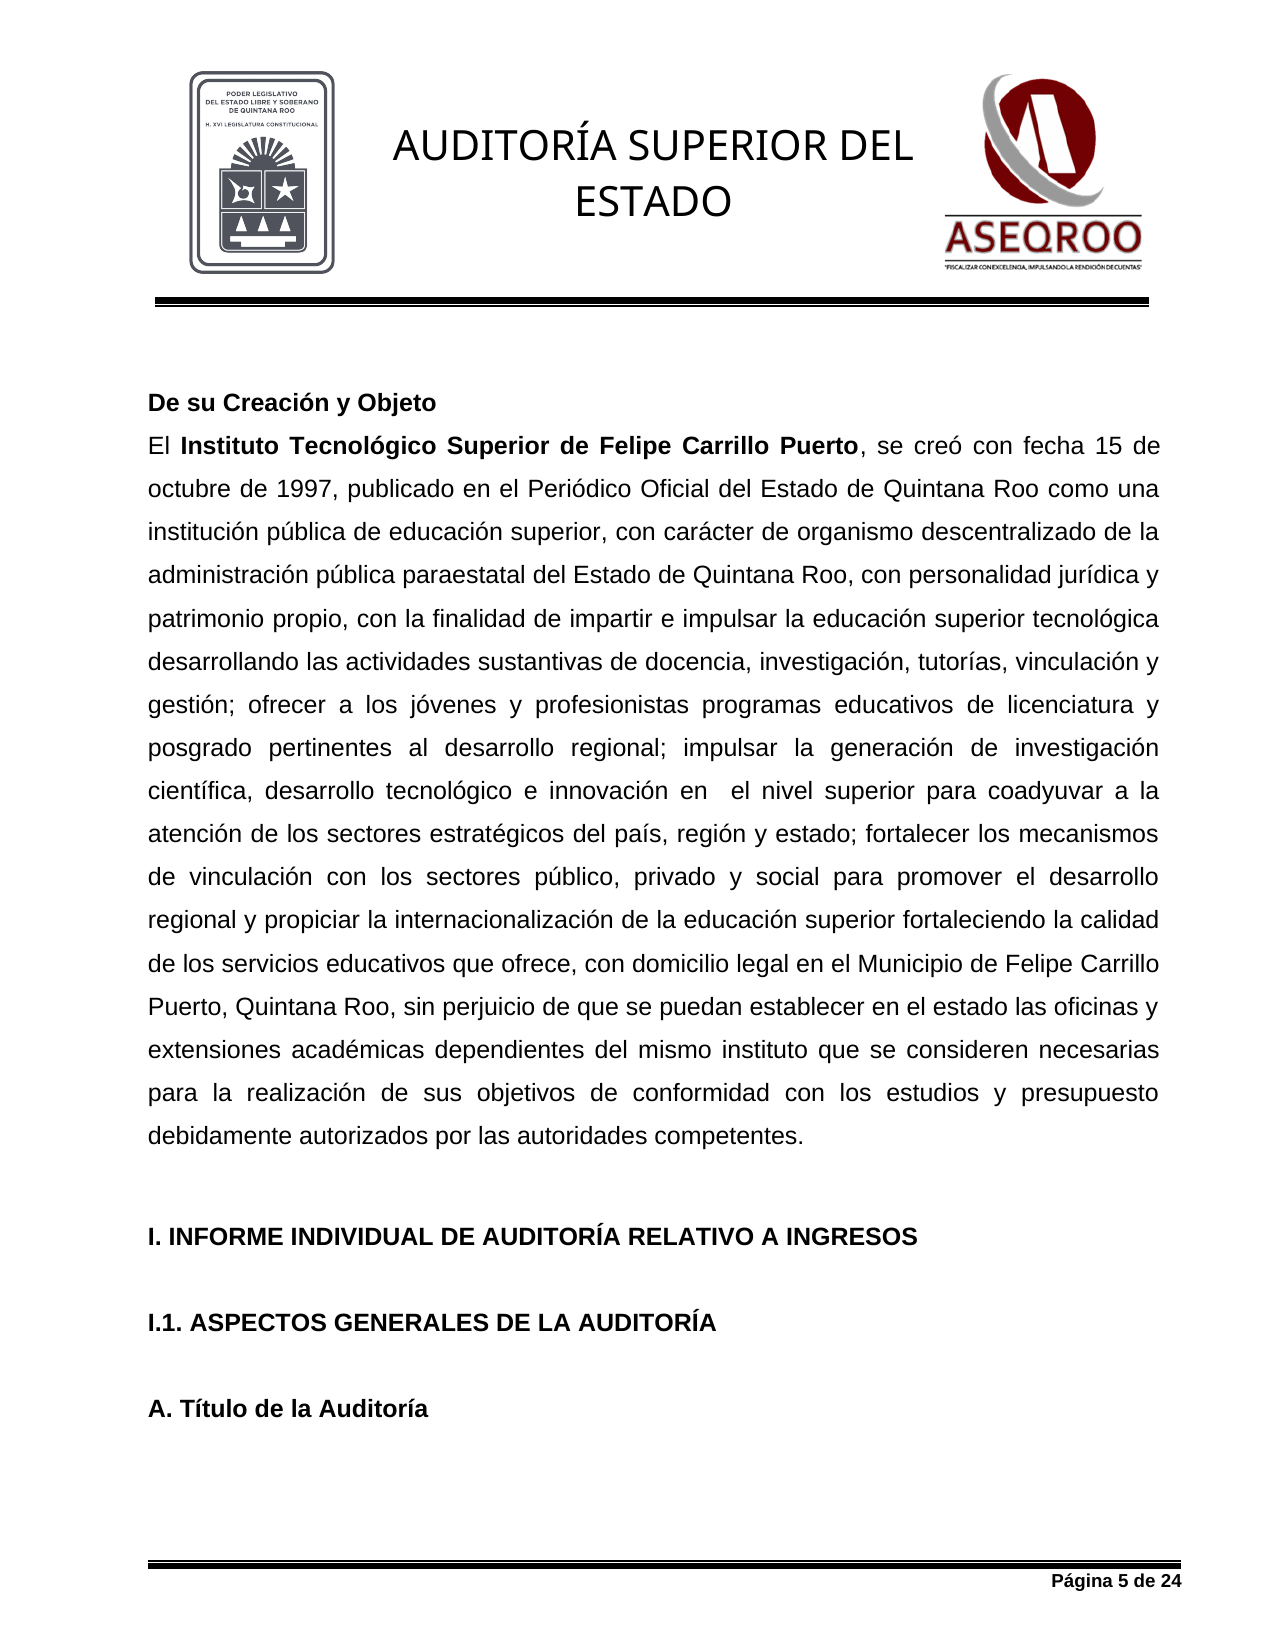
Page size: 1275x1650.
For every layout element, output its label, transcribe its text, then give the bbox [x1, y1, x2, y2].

text De su Creación y Objeto [148, 388, 1161, 417]
text I.1. ASPECTOS GENERALES DE LA AUDITORÍA [148, 1308, 1161, 1337]
text A. Título de la Auditoría [148, 1394, 1181, 1423]
text I. INFORME INDIVIDUAL DE AUDITORÍA RELATIVO A INGRESOS [148, 1222, 1161, 1251]
picture [189, 71, 335, 274]
picture [944, 74, 1142, 270]
text El Instituto Tecnológico Superior de Felipe Carrillo Puerto, se creó con fecha 15 de octubre de 1997, publicado en el Periódico Oficial del Estado de Quintana Roo como una institución pública de educación superior, con carácter de organismo descentralizado de la administración pública paraestatal del Estado de Quintana Roo, con personalidad jurídica y patrimonio propio, con la finalidad de impartir e impulsar la educación superior tecnológica desarrollando las actividades sustantivas de docencia, investigación, tutorías, vinculación y gestión; ofrecer a los jóvenes y profesionistas programas educativos de licenciatura y posgrado pertinentes al desarrollo regional; impulsar la generación de investigación científica, desarrollo tecnológico e innovación en el nivel superior para coadyuvar a la atención de los sectores estratégicos del país, región y estado; fortalecer los mecanismos de vinculación con los sectores público, privado y social para promover el desarrollo regional y propiciar la internacionalización de la educación superior fortaleciendo la calidad de los servicios educativos que ofrece, con domicilio legal en el Municipio de Felipe Carrillo Puerto, Quintana Roo, sin perjuicio de que se puedan establecer en el estado las oficinas y extensiones académicas dependientes del mismo instituto que se consideren necesarias para la realización de sus objetivos de conformidad con los estudios y presupuesto debidamente autorizados por las autoridades competentes. [148, 431, 1161, 1150]
